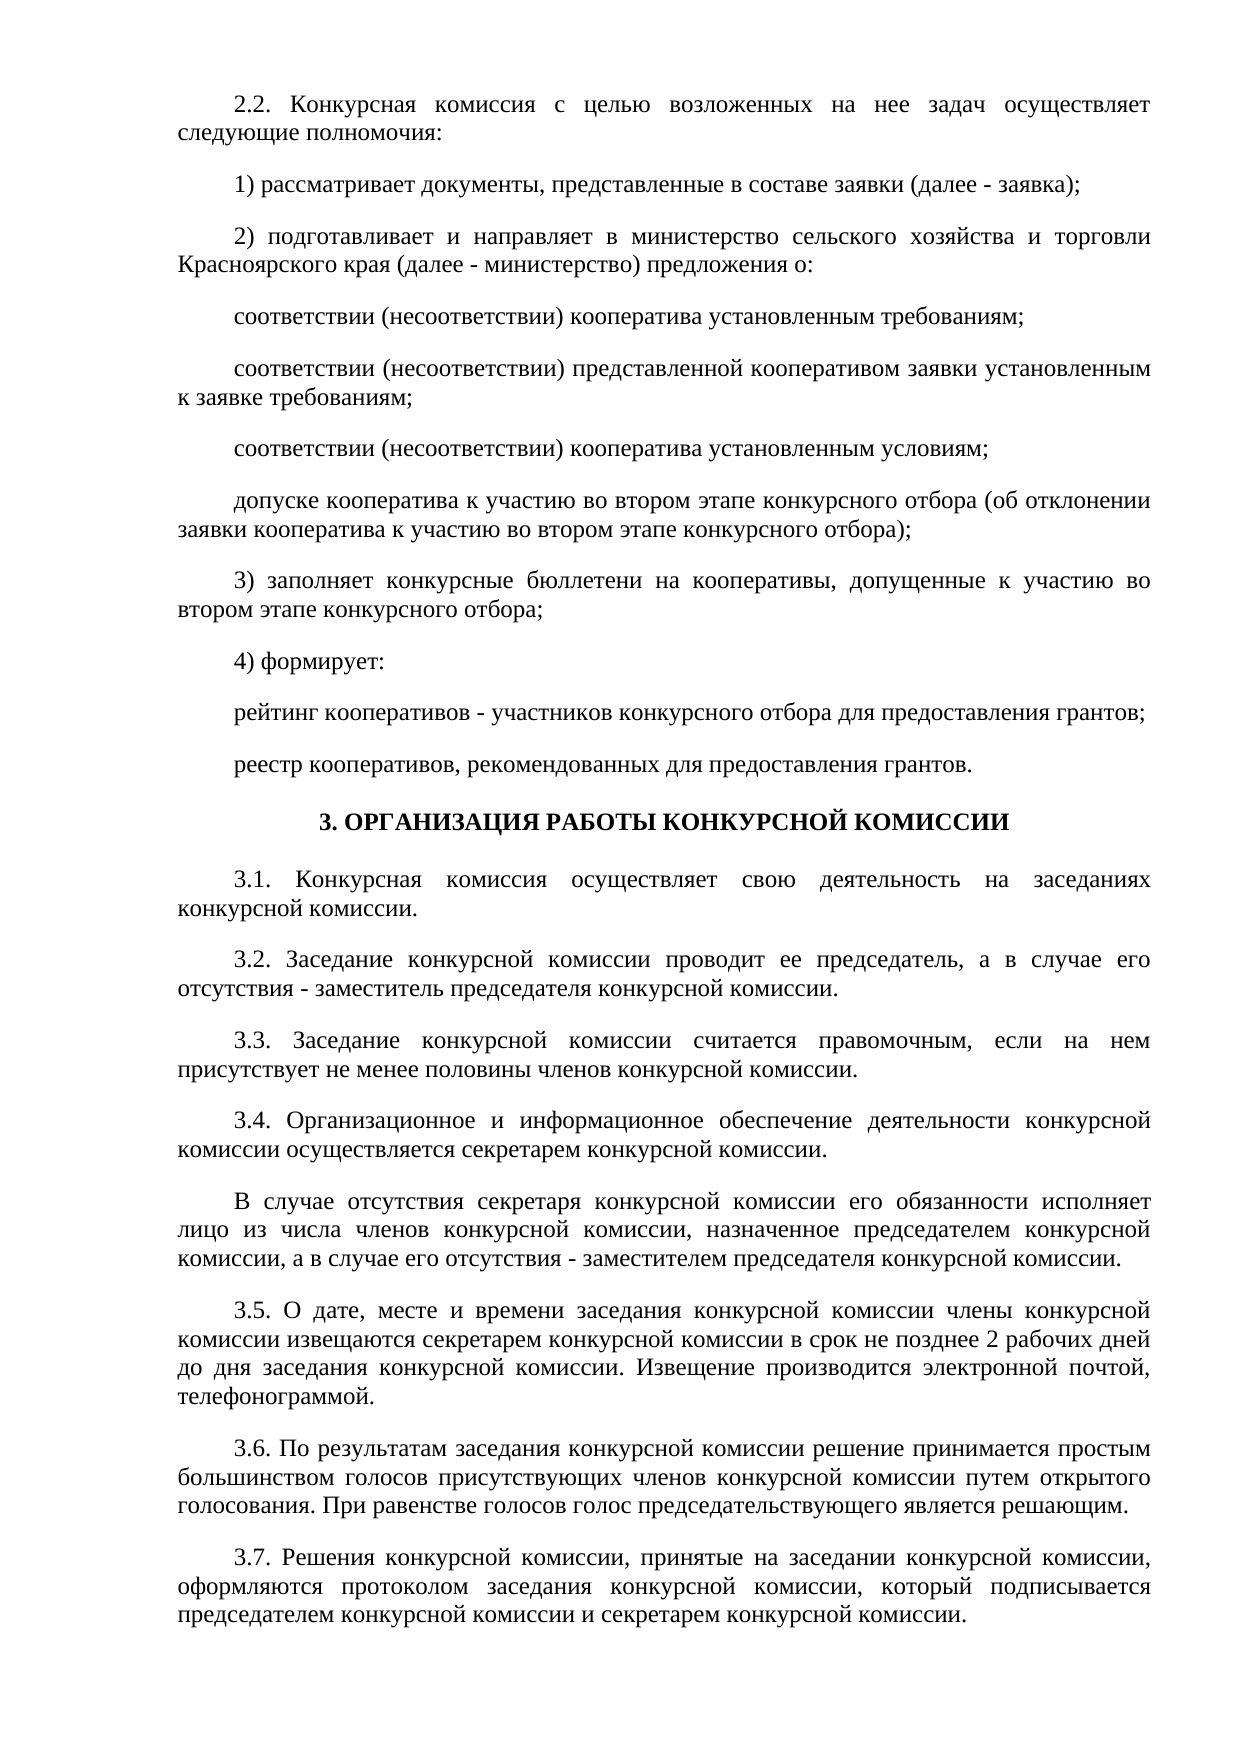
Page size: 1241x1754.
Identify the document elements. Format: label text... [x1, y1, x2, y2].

text 3.4. Организационное и информационное обеспечение деятельности конкурсной комиссии осуществляется секретарем конкурсной комиссии. [177, 1105, 1152, 1163]
text рейтинг кооперативов - участников конкурсного отбора для предоставления грантов; [177, 697, 1152, 726]
text 4) формирует: [177, 646, 1152, 674]
text 2.2. Конкурсная комиссия с целью возложенных на нее задач осуществляет следующие полномочия: [177, 89, 1152, 146]
text 3) заполняет конкурсные бюллетени на кооперативы, допущенные к участию во втором этапе конкурсного отбора; [177, 565, 1152, 623]
text 3.6. По результатам заседания конкурсной комиссии решение принимается простым большинством голосов присутствующих членов конкурсной комиссии путем открытого голосования. При равенстве голосов голос председательствующего является решающим. [177, 1433, 1152, 1519]
text соответствии (несоответствии) кооператива установленным требованиям; [177, 301, 1152, 330]
text 3.5. О дате, месте и времени заседания конкурсной комиссии члены конкурсной комиссии извещаются секретарем конкурсной комиссии в срок не позднее 2 рабочих дней до дня заседания конкурсной комиссии. Извещение производится электронной почтой, телефонограммой. [177, 1295, 1152, 1410]
text 3.1. Конкурсная комиссия осуществляет свою деятельность на заседаниях конкурсной комиссии. [177, 864, 1152, 922]
text 3.2. Заседание конкурсной комиссии проводит ее председатель, а в случае его отсутствия - заместитель председателя конкурсной комиссии. [177, 944, 1152, 1002]
text В случае отсутствия секретаря конкурсной комиссии его обязанности исполняет лицо из числа членов конкурсной комиссии, назначенное председателем конкурсной комиссии, а в случае его отсутствия - заместителем председателя конкурсной комиссии. [177, 1186, 1152, 1272]
title 3. ОРГАНИЗАЦИЯ РАБОТЫ КОНКУРСНОЙ КОМИССИИ [177, 807, 1152, 835]
text 2) подготавливает и направляет в министерство сельского хозяйства и торговли Красноярского края (далее - министерство) предложения о: [177, 221, 1152, 278]
text 3.7. Решения конкурсной комиссии, принятые на заседании конкурсной комиссии, оформляются протоколом заседания конкурсной комиссии, который подписывается председателем конкурсной комиссии и секретарем конкурсной комиссии. [177, 1542, 1152, 1628]
text допуске кооператива к участию во втором этапе конкурсного отбора (об отклонении заявки кооператива к участию во втором этапе конкурсного отбора); [177, 485, 1152, 542]
text 1) рассматривает документы, представленные в составе заявки (далее - заявка); [177, 169, 1152, 198]
text реестр кооперативов, рекомендованных для предоставления грантов. [177, 749, 1152, 778]
text соответствии (несоответствии) кооператива установленным условиям; [177, 433, 1152, 462]
text соответствии (несоответствии) представленной кооперативом заявки установленным к заявке требованиям; [177, 353, 1152, 410]
text 3.3. Заседание конкурсной комиссии считается правомочным, если на нем присутствует не менее половины членов конкурсной комиссии. [177, 1025, 1152, 1082]
